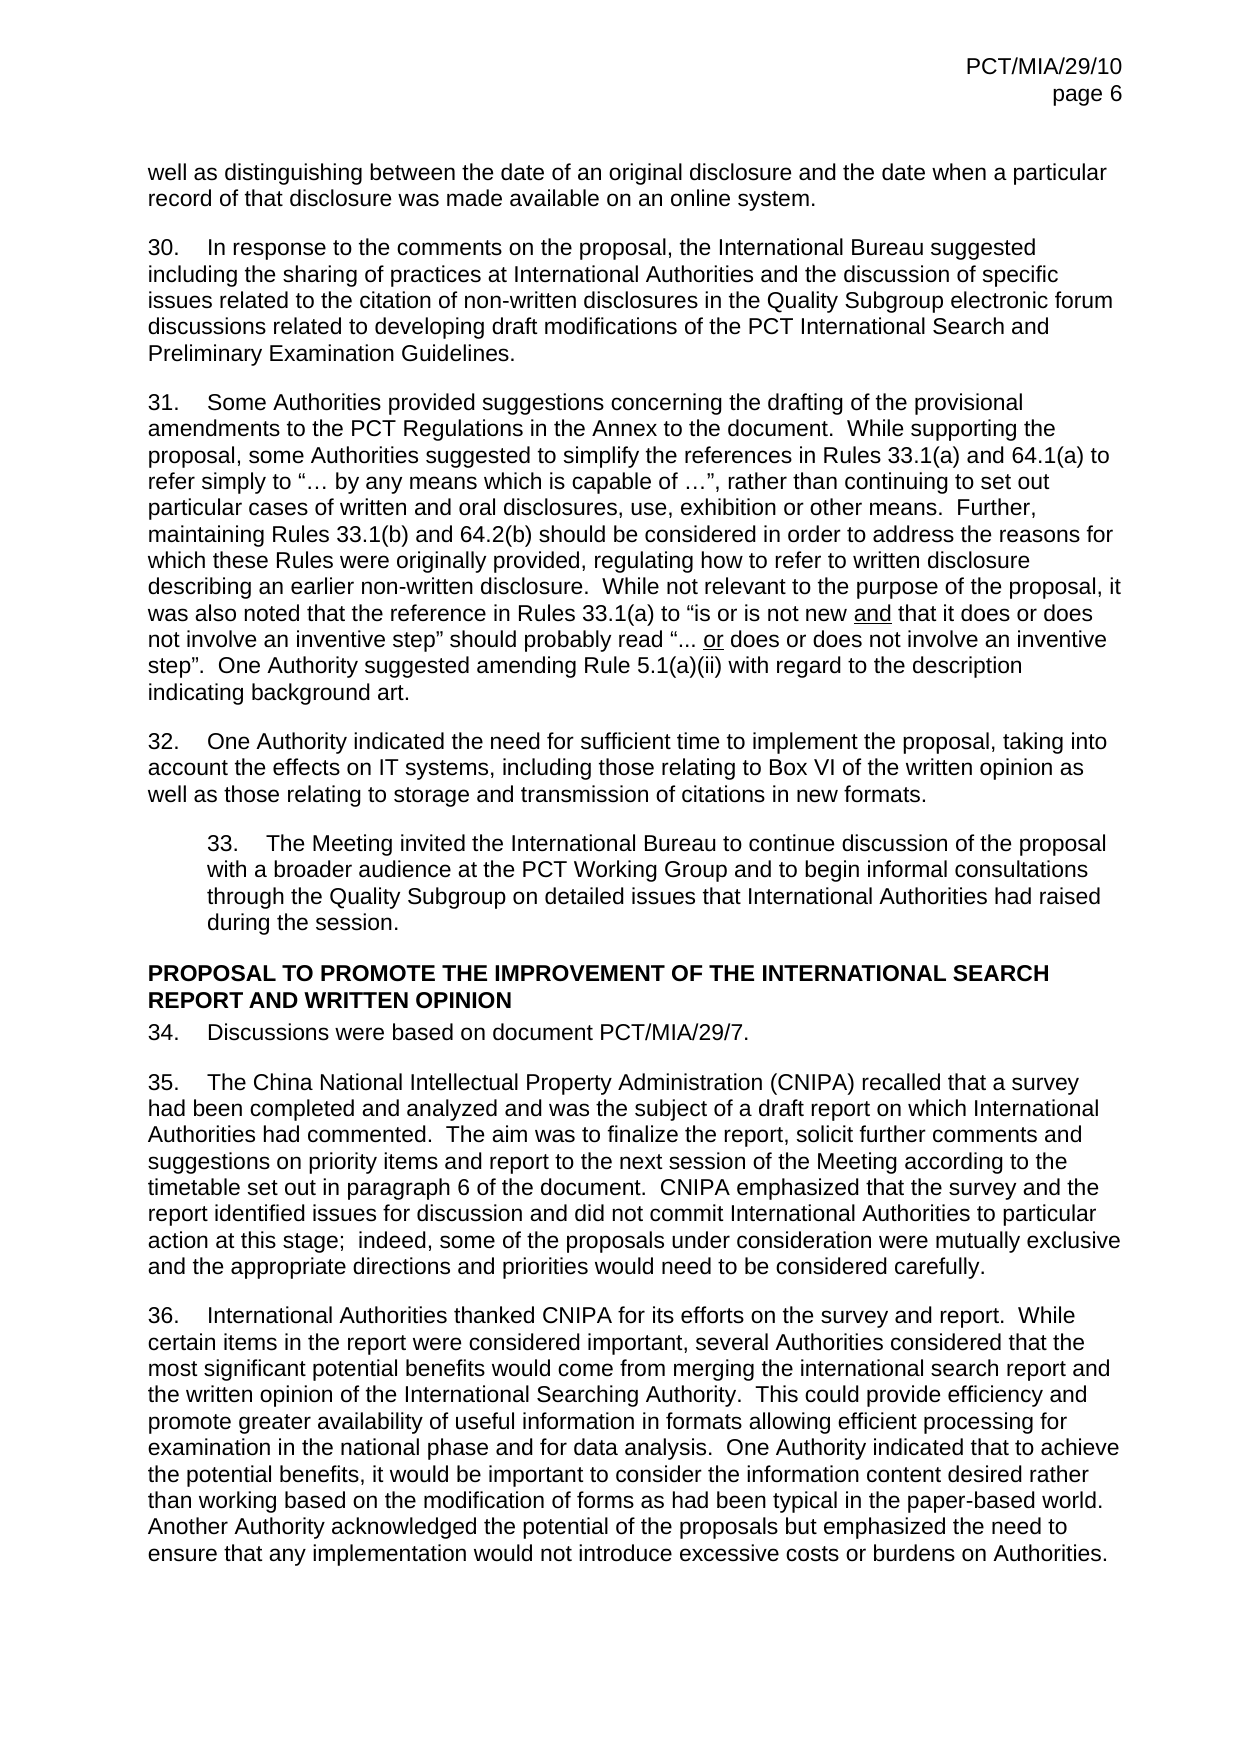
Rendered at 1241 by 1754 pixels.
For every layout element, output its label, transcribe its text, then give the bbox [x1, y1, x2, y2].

text The Meeting invited the International Bureau to continue discussion of the proposal with a broader audience at the PCT Working Group and to begin informal consultations through the Quality Subgroup on detailed issues that International Authorities had raised during the session. [207, 830, 1122, 935]
text International Authorities thanked CNIPA for its efforts on the survey and report. While certain items in the report were considered important, several Authorities considered that the most significant potential benefits would come from merging the international search report and the written opinion of the International Searching Authority. This could provide efficiency and promote greater availability of useful information in formats allowing efficient processing for examination in the national phase and for data analysis. One Authority indicated that to achieve the potential benefits, it would be important to consider the information content desired rather than working based on the modification of forms as had been typical in the paper-based world. Another Authority acknowledged the potential of the proposals but emphasized the need to ensure that any implementation would not introduce excessive costs or burdens on Authorities. [148, 1302, 1122, 1566]
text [148, 158, 1122, 211]
subtitle Proposal to Promote the Improvement of the International Search Report and Written Opinion [148, 960, 1122, 1013]
text In response to the comments on the proposal, the International Bureau suggested including the sharing of practices at International Authorities and the discussion of specific issues related to the citation of non-written disclosures in the Quality Subgroup electronic forum discussions related to developing draft modifications of the PCT International Search and Preliminary Examination Guidelines. [148, 234, 1122, 366]
text The China National Intellectual Property Administration (CNIPA) recalled that a survey had been completed and analyzed and was the subject of a draft report on which International Authorities had commented. The aim was to finalize the report, solicit further comments and suggestions on priority items and report to the next session of the Meeting according to the timetable set out in paragraph 6 of the document. CNIPA emphasized that the survey and the report identified issues for discussion and did not commit International Authorities to particular action at this stage; indeed, some of the proposals under consideration were mutually exclusive and the appropriate directions and priorities would need to be considered carefully. [148, 1069, 1122, 1279]
text Some Authorities provided suggestions concerning the drafting of the provisional amendments to the PCT Regulations in the Annex to the document. While supporting the proposal, some Authorities suggested to simplify the references in Rules 33.1(a) and 64.1(a) to refer simply to “… by any means which is capable of …”, rather than continuing to set out particular cases of written and oral disclosures, use, exhibition or other means. Further, maintaining Rules 33.1(b) and 64.2(b) should be considered in order to address the reasons for which these Rules were originally provided, regulating how to refer to written disclosure describing an earlier non-written disclosure. While not relevant to the purpose of the proposal, it was also noted that the reference in Rules 33.1(a) to “is or is not new and that it does or does not involve an inventive step” should probably read “... or does or does not involve an inventive step”. One Authority suggested amending Rule 5.1(a)(ii) with regard to the description indicating background art. [148, 389, 1122, 705]
text One Authority indicated the need for sufficient time to implement the proposal, taking into account the effects on IT systems, including those relating to Box VI of the written opinion as well as those relating to storage and transmission of citations in new formats. [148, 728, 1122, 807]
text Discussions were based on document PCT/MIA/29/7. [148, 1019, 1122, 1046]
